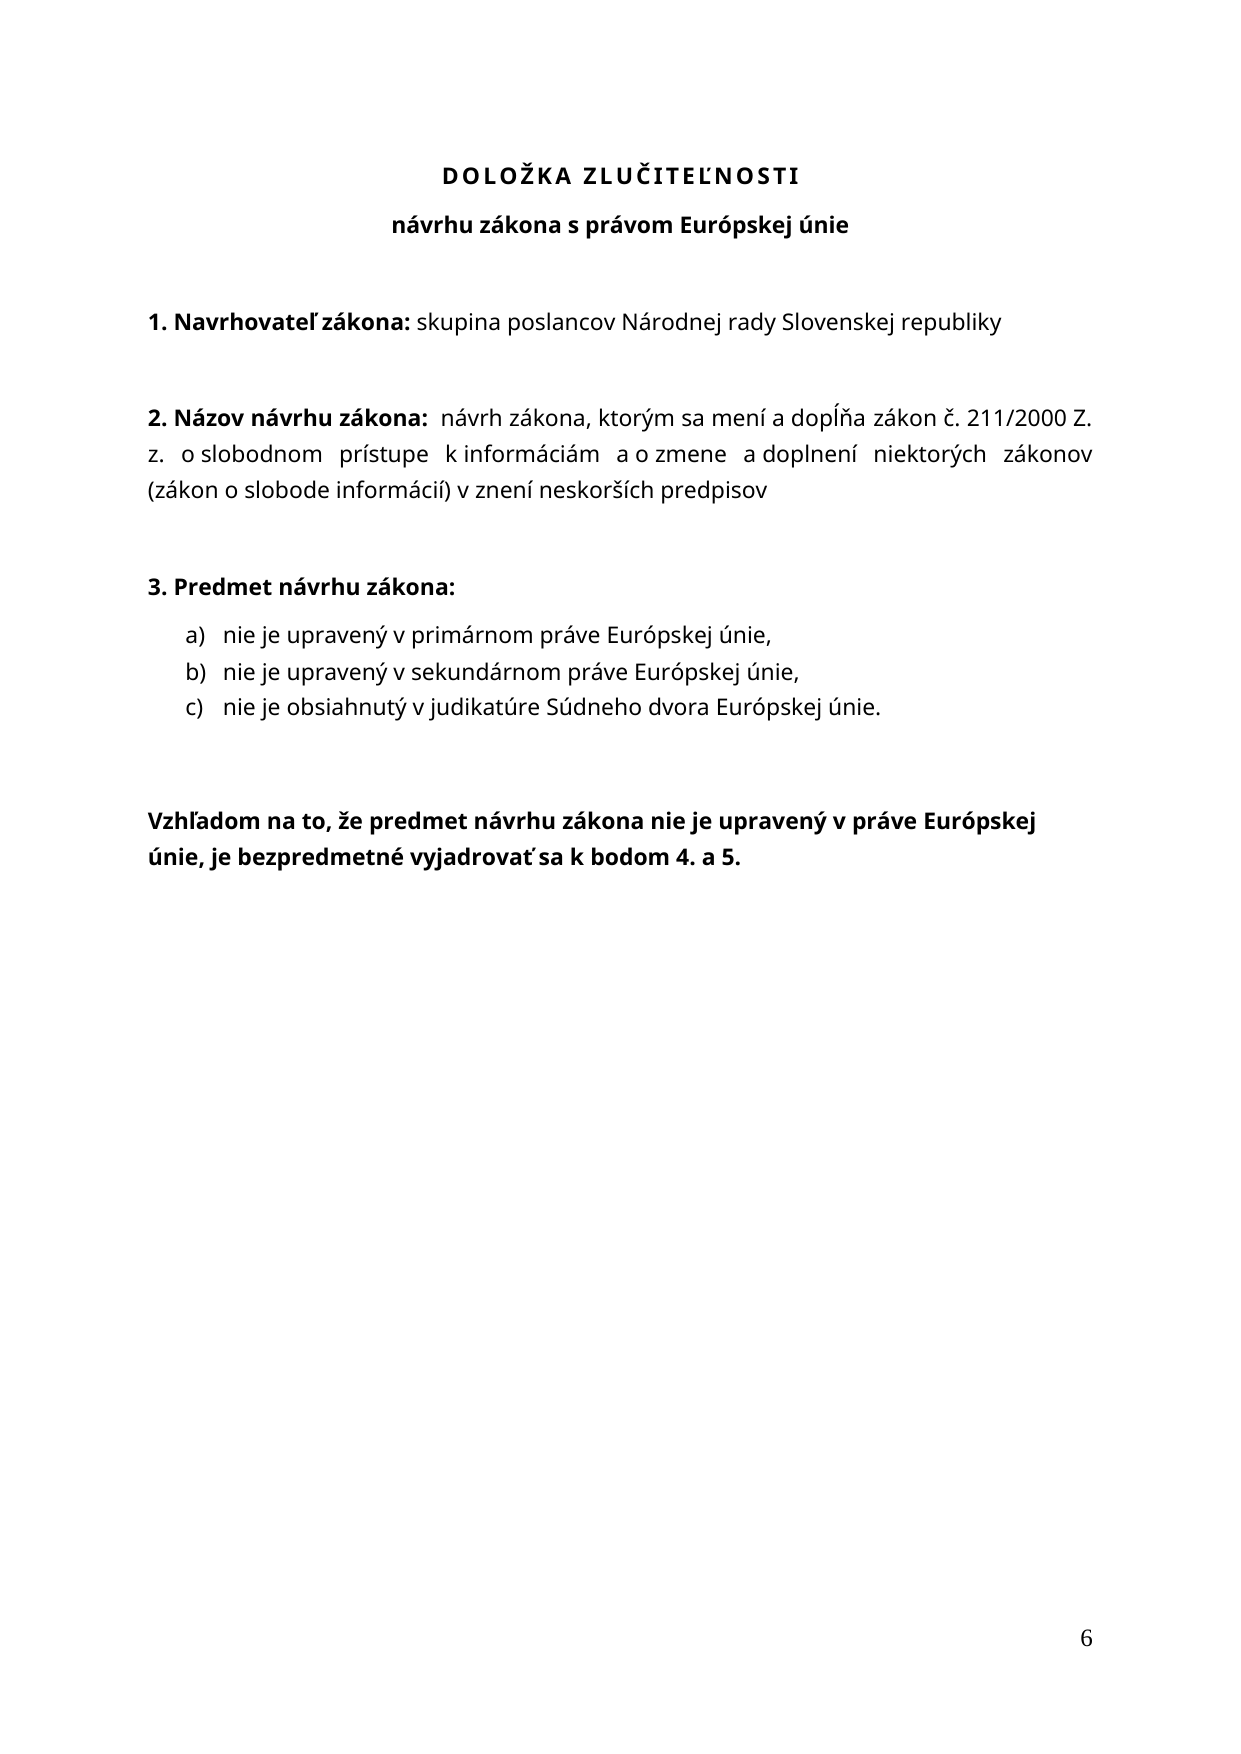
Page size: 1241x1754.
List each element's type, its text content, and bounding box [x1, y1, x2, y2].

text Vzhľadom na to, že predmet návrhu zákona nie je upravený v práve Európskej únie, je bezpredmetné vyjadrovať sa k bodom 4. a 5. [148, 805, 1093, 872]
text 3. Predmet návrhu zákona: [148, 571, 1093, 602]
list nie je upravený v sekundárnom práve Európskej únie, [185, 655, 1093, 687]
list nie je upravený v primárnom práve Európskej únie, [185, 619, 1093, 651]
text návrhu zákona s právom Európskej únie [148, 208, 1093, 240]
text DOLOŽKA ZLUČITEĽNOSTI [148, 160, 1093, 191]
text 2. Názov návrhu zákona: návrh zákona, ktorým sa mení a dopĺňa zákon č. 211/2000 Z. z. o slobodnom prístupe k informáciám a o zmene a doplnení niektorých zákonov (zákon o slobode informácií) v znení neskorších predpisov [148, 402, 1093, 505]
text 1. Navrhovateľ zákona: skupina poslancov Národnej rady Slovenskej republiky [148, 305, 1093, 337]
list nie je obsiahnutý v judikatúre Súdneho dvora Európskej únie. [185, 691, 1093, 723]
